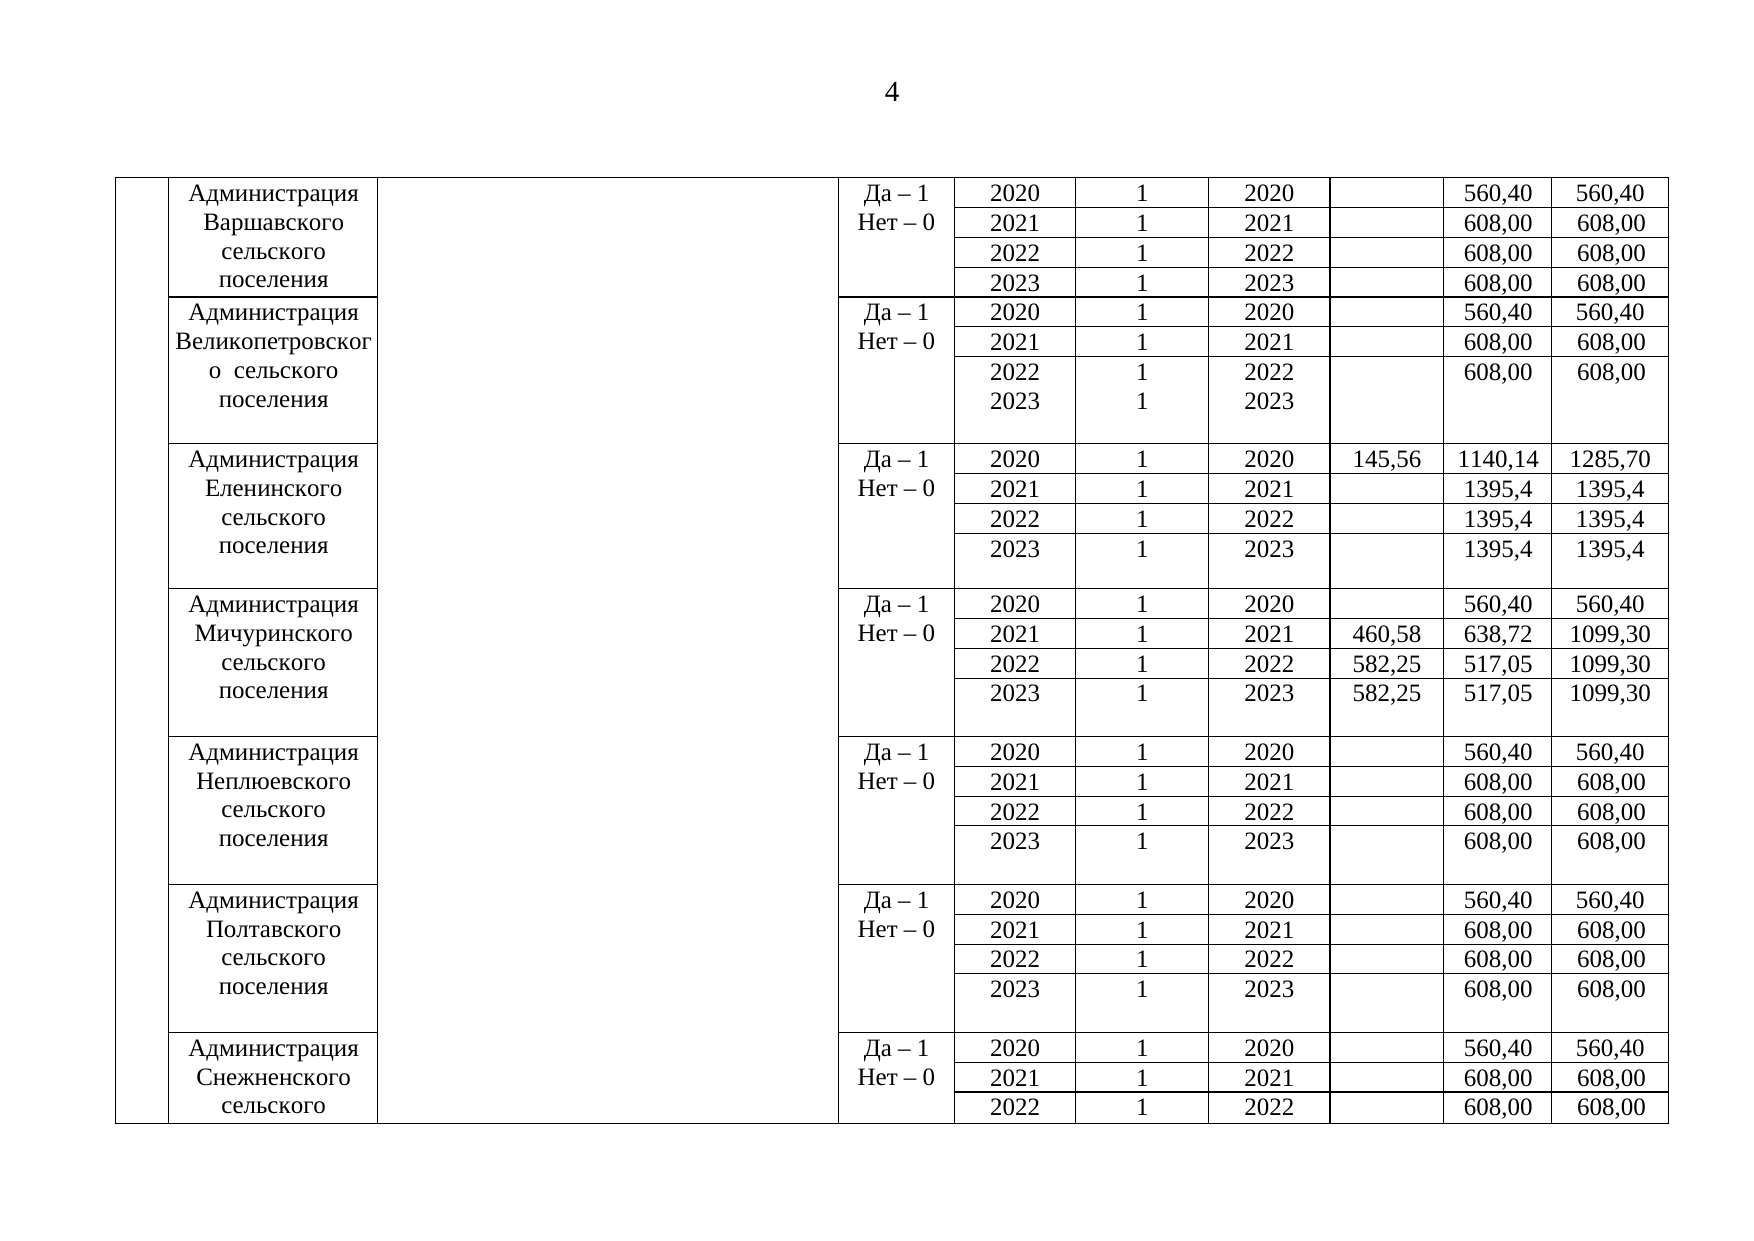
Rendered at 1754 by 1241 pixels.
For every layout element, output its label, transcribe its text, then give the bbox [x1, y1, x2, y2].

table_cell [1331, 945, 1443, 973]
table_cell 1 [1076, 767, 1208, 796]
table_cell 2021 [955, 474, 1075, 503]
table_cell 608,00 [1552, 208, 1668, 237]
table_cell 2023 [1209, 974, 1329, 1032]
table_cell 2021 [955, 208, 1075, 237]
table_cell 2020 [1209, 885, 1329, 914]
table_cell 608,00 [1444, 1093, 1551, 1123]
table_cell 608,00 [1552, 357, 1668, 443]
table_cell 560,40 [1552, 589, 1668, 618]
table_cell 1 [1076, 474, 1208, 503]
table_cell 2021 [1209, 474, 1329, 503]
table_cell 2020 [1209, 298, 1329, 326]
table_cell 1 [1076, 238, 1208, 267]
table_cell Администрация Великопетровского сельского поселения [169, 298, 377, 443]
table_cell 1 [1076, 208, 1208, 237]
table_cell Да – 1 Нет – 0 [839, 1033, 954, 1123]
table_cell [1331, 238, 1443, 267]
table_cell 1 [1076, 679, 1208, 736]
table_cell 560,40 [1444, 885, 1551, 914]
table_cell 1395,4 [1444, 474, 1551, 503]
table_cell 2022 [955, 649, 1075, 677]
table_cell 2020 [955, 589, 1075, 618]
table_cell 608,00 [1552, 974, 1668, 1032]
table_cell 1 [1076, 504, 1208, 533]
table_cell [1331, 298, 1443, 326]
table_cell [1331, 885, 1443, 914]
table_cell 560,40 [1552, 737, 1668, 766]
table_cell 145,56 [1331, 444, 1443, 473]
table_cell 1395,4 [1552, 534, 1668, 588]
table_cell 1 [1076, 1063, 1208, 1091]
table_cell 2020 [955, 737, 1075, 766]
table_cell 2021 [955, 327, 1075, 356]
table_cell 2020 [1209, 737, 1329, 766]
table_cell 560,40 [1444, 589, 1551, 618]
table_cell Да – 1 Нет – 0 [839, 737, 954, 884]
table_cell 582,25 [1331, 649, 1443, 677]
table_cell 2020 [1209, 1033, 1329, 1062]
table_cell 2021 [1209, 327, 1329, 356]
table_cell 608,00 [1444, 945, 1551, 973]
table_cell [1331, 268, 1443, 296]
table_cell 1 [1076, 737, 1208, 766]
table_cell 560,40 [1552, 178, 1668, 207]
table_cell 1395,4 [1552, 504, 1668, 533]
table_cell [1331, 915, 1443, 943]
table_cell 2022 [955, 238, 1075, 267]
table_cell 608,00 [1444, 915, 1551, 943]
table_cell 608,00 [1444, 974, 1551, 1032]
table_cell 2023 [955, 268, 1075, 296]
table_cell 608,00 [1552, 945, 1668, 973]
table_cell Администрация Снежненского сельского поселения [169, 1033, 377, 1123]
table_cell 2022 [955, 1093, 1075, 1123]
table_cell [1331, 357, 1443, 443]
table_cell 560,40 [1444, 298, 1551, 326]
table_cell Администрация Неплюевского сельского поселения [169, 737, 377, 884]
table_cell 2021 [1209, 767, 1329, 796]
table_cell 2022 [1209, 1093, 1329, 1123]
table_cell 2021 [1209, 619, 1329, 648]
table_cell 608,00 [1444, 767, 1551, 796]
table_cell 560,40 [1552, 885, 1668, 914]
table_cell 1395,4 [1444, 534, 1551, 588]
table_cell 608,00 [1552, 1093, 1668, 1123]
table_cell Администрация Полтавского сельского поселения [169, 885, 377, 1032]
table_cell 608,00 [1552, 327, 1668, 356]
table_cell 2023 [1209, 534, 1329, 588]
table_cell 2020 [955, 444, 1075, 473]
table_cell 1 [1076, 826, 1208, 884]
table_cell [1331, 1033, 1443, 1062]
table_cell [1331, 797, 1443, 825]
table_cell 608,00 [1444, 797, 1551, 825]
table_cell 2023 [1209, 826, 1329, 884]
table_cell 608,00 [1444, 327, 1551, 356]
table_cell 2023 [955, 826, 1075, 884]
table_cell 608,00 [1444, 1063, 1551, 1091]
table_cell 560,40 [1444, 178, 1551, 207]
table_cell 2020 [1209, 444, 1329, 473]
table_cell 1 [1076, 974, 1208, 1032]
table_cell 2021 [955, 915, 1075, 943]
table_cell 560,40 [1444, 1033, 1551, 1062]
table_cell [1331, 589, 1443, 618]
table_cell 2021 [1209, 208, 1329, 237]
table_cell 2022 [1209, 945, 1329, 973]
table_cell 1 [1076, 327, 1208, 356]
table_cell 2022 [955, 504, 1075, 533]
table_cell 1 [1076, 915, 1208, 943]
table_cell 608,00 [1552, 767, 1668, 796]
table_cell Да – 1 Нет – 0 [839, 298, 954, 443]
table_cell 1 1 [1076, 357, 1208, 443]
table_cell Да – 1 Нет – 0 [839, 589, 954, 736]
table_cell 608,00 [1444, 826, 1551, 884]
table_cell 2022 [955, 797, 1075, 825]
table_cell 1 [1076, 1093, 1208, 1123]
table_cell 2022 [955, 945, 1075, 973]
table_cell 1285,70 [1552, 444, 1668, 473]
table_cell 582,25 [1331, 679, 1443, 736]
table_cell 1 [1076, 298, 1208, 326]
table_cell 1 [1076, 1033, 1208, 1062]
table_cell 608,00 [1552, 797, 1668, 825]
table_cell 2020 [955, 178, 1075, 207]
table_cell Администрация Еленинского сельского поселения [169, 444, 377, 588]
table_cell 2020 [955, 298, 1075, 326]
table_cell 1395,4 [1444, 504, 1551, 533]
table_cell [1331, 826, 1443, 884]
table_cell 1140,14 [1444, 444, 1551, 473]
table_cell 608,00 [1552, 1063, 1668, 1091]
table_cell [1331, 534, 1443, 588]
table_cell 2022 [1209, 649, 1329, 677]
table_cell 608,00 [1444, 208, 1551, 237]
table_cell 2022 2023 [1209, 357, 1329, 443]
table_cell 1099,30 [1552, 649, 1668, 677]
table_cell Администрация Мичуринского сельского поселения [169, 589, 377, 736]
table_cell 608,00 [1444, 357, 1551, 443]
table_cell 560,40 [1444, 737, 1551, 766]
table_cell 2022 [1209, 797, 1329, 825]
table_cell 608,00 [1444, 268, 1551, 296]
table_cell 460,58 [1331, 619, 1443, 648]
table_cell 2021 [955, 1063, 1075, 1091]
table_cell 1 [1076, 649, 1208, 677]
table_cell 560,40 [1552, 298, 1668, 326]
table_cell [1331, 1093, 1443, 1123]
table_cell 1099,30 [1552, 619, 1668, 648]
table_cell 560,40 [1552, 1033, 1668, 1062]
table_cell 1 [1076, 444, 1208, 473]
table_cell 1 [1076, 268, 1208, 296]
table_cell 2021 [1209, 915, 1329, 943]
table_cell 517,05 [1444, 679, 1551, 736]
table_cell [1331, 504, 1443, 533]
table_cell 2021 [955, 767, 1075, 796]
table_cell [1331, 767, 1443, 796]
table_cell Да – 1 Нет – 0 [839, 444, 954, 588]
table_cell [1331, 178, 1443, 207]
table_cell 2021 [1209, 1063, 1329, 1091]
table_cell 2023 [955, 679, 1075, 736]
table_cell 2023 [1209, 268, 1329, 296]
table_cell 608,00 [1552, 238, 1668, 267]
table_cell 608,00 [1552, 826, 1668, 884]
table_cell Администрация Варшавского сельского поселения [169, 178, 377, 296]
table_cell [1331, 737, 1443, 766]
table_cell 608,00 [1552, 915, 1668, 943]
table_cell 2020 [955, 1033, 1075, 1062]
table_cell 608,00 [1444, 238, 1551, 267]
table_cell [1331, 974, 1443, 1032]
table_cell [1331, 327, 1443, 356]
table_cell 1 [1076, 885, 1208, 914]
table_cell 1 [1076, 797, 1208, 825]
table_cell 2020 [1209, 589, 1329, 618]
table_cell Да – 1 Нет – 0 [839, 178, 954, 296]
table_cell 1 [1076, 178, 1208, 207]
table_cell 2020 [955, 885, 1075, 914]
table_cell 2022 [1209, 504, 1329, 533]
table_cell 517,05 [1444, 649, 1551, 677]
table_cell 2022 [1209, 238, 1329, 267]
table_cell 608,00 [1552, 268, 1668, 296]
table_cell 1395,4 [1552, 474, 1668, 503]
table_cell 2022 2023 [955, 357, 1075, 443]
table_cell 638,72 [1444, 619, 1551, 648]
table_cell 2020 [1209, 178, 1329, 207]
table_cell Да – 1 Нет – 0 [839, 885, 954, 1032]
table_cell 1 [1076, 534, 1208, 588]
table_cell 1 [1076, 589, 1208, 618]
table_cell 1 [1076, 945, 1208, 973]
table_cell 2021 [955, 619, 1075, 648]
table_cell 1099,30 [1552, 679, 1668, 736]
table_cell 2023 [955, 974, 1075, 1032]
table_cell [1331, 208, 1443, 237]
table_cell 2023 [955, 534, 1075, 588]
table_cell 1 [1076, 619, 1208, 648]
table_cell [1331, 1063, 1443, 1091]
table_cell 2023 [1209, 679, 1329, 736]
table_cell [1331, 474, 1443, 503]
